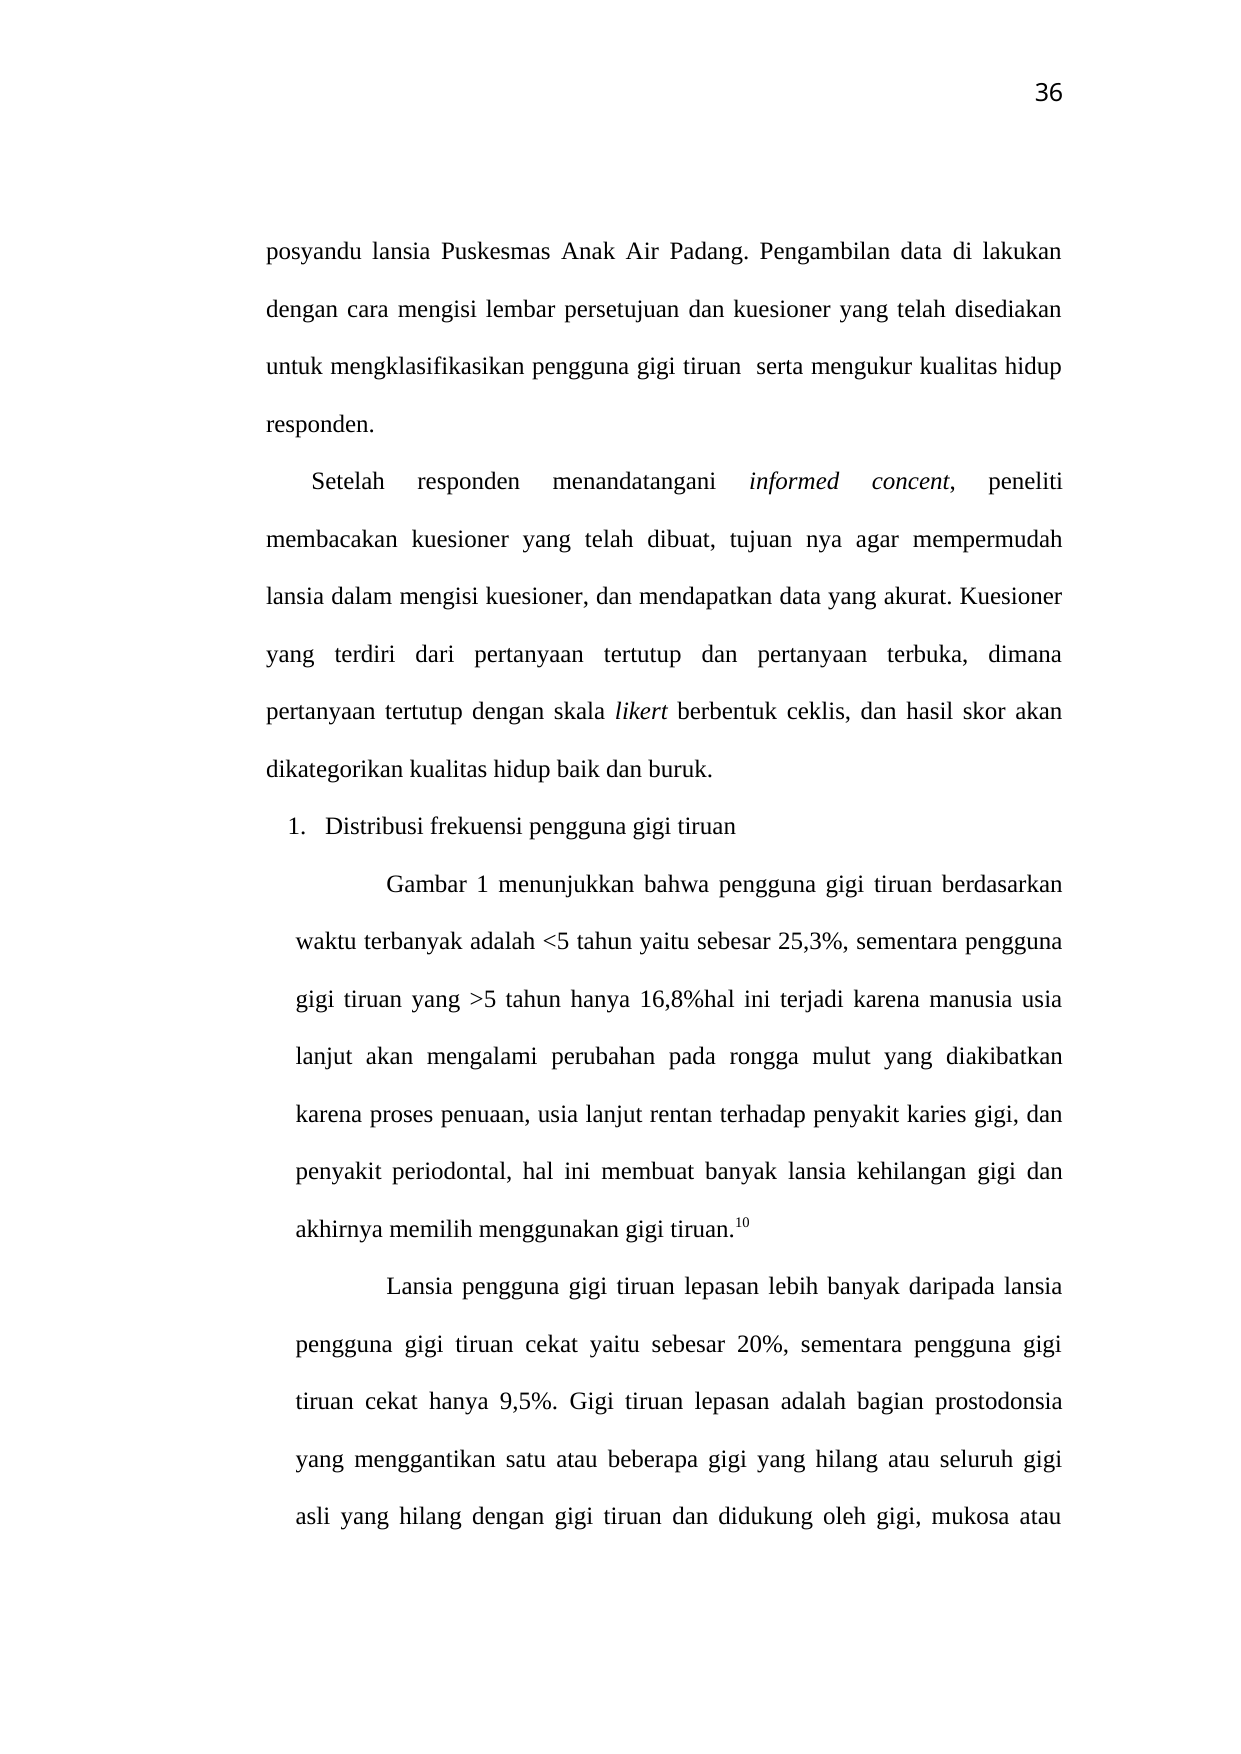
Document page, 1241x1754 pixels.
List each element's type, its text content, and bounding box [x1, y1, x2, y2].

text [266, 236, 1063, 437]
text Gambar 1 menunjukkan bahwa pengguna gigi tiruan berdasarkan waktu terbanyak adalah <5 tahun yaitu sebesar 25,3%, sementara pengguna gigi tiruan yang >5 tahun hanya 16,8%hal ini terjadi karena manusia usia lanjut akan mengalami perubahan pada rongga mulut yang diakibatkan karena proses penuaan, usia lanjut rentan terhadap penyakit karies gigi, dan penyakit periodontal, hal ini membuat banyak lansia kehilangan gigi dan akhirnya memilih menggunakan gigi tiruan.10 [295, 869, 1063, 1242]
list Distribusi frekuensi pengguna gigi tiruan [287, 811, 1063, 840]
text Setelah responden menandatangani informed concent, peneliti membacakan kuesioner yang telah dibuat, tujuan nya agar mempermudah lansia dalam mengisi kuesioner, dan mendapatkan data yang akurat. Kuesioner yang terdiri dari pertanyaan tertutup dan pertanyaan terbuka, dimana pertanyaan tertutup dengan skala likert berbentuk ceklis, dan hasil skor akan dikategorikan kualitas hidup baik dan buruk. [266, 466, 1063, 782]
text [295, 1271, 1063, 1530]
